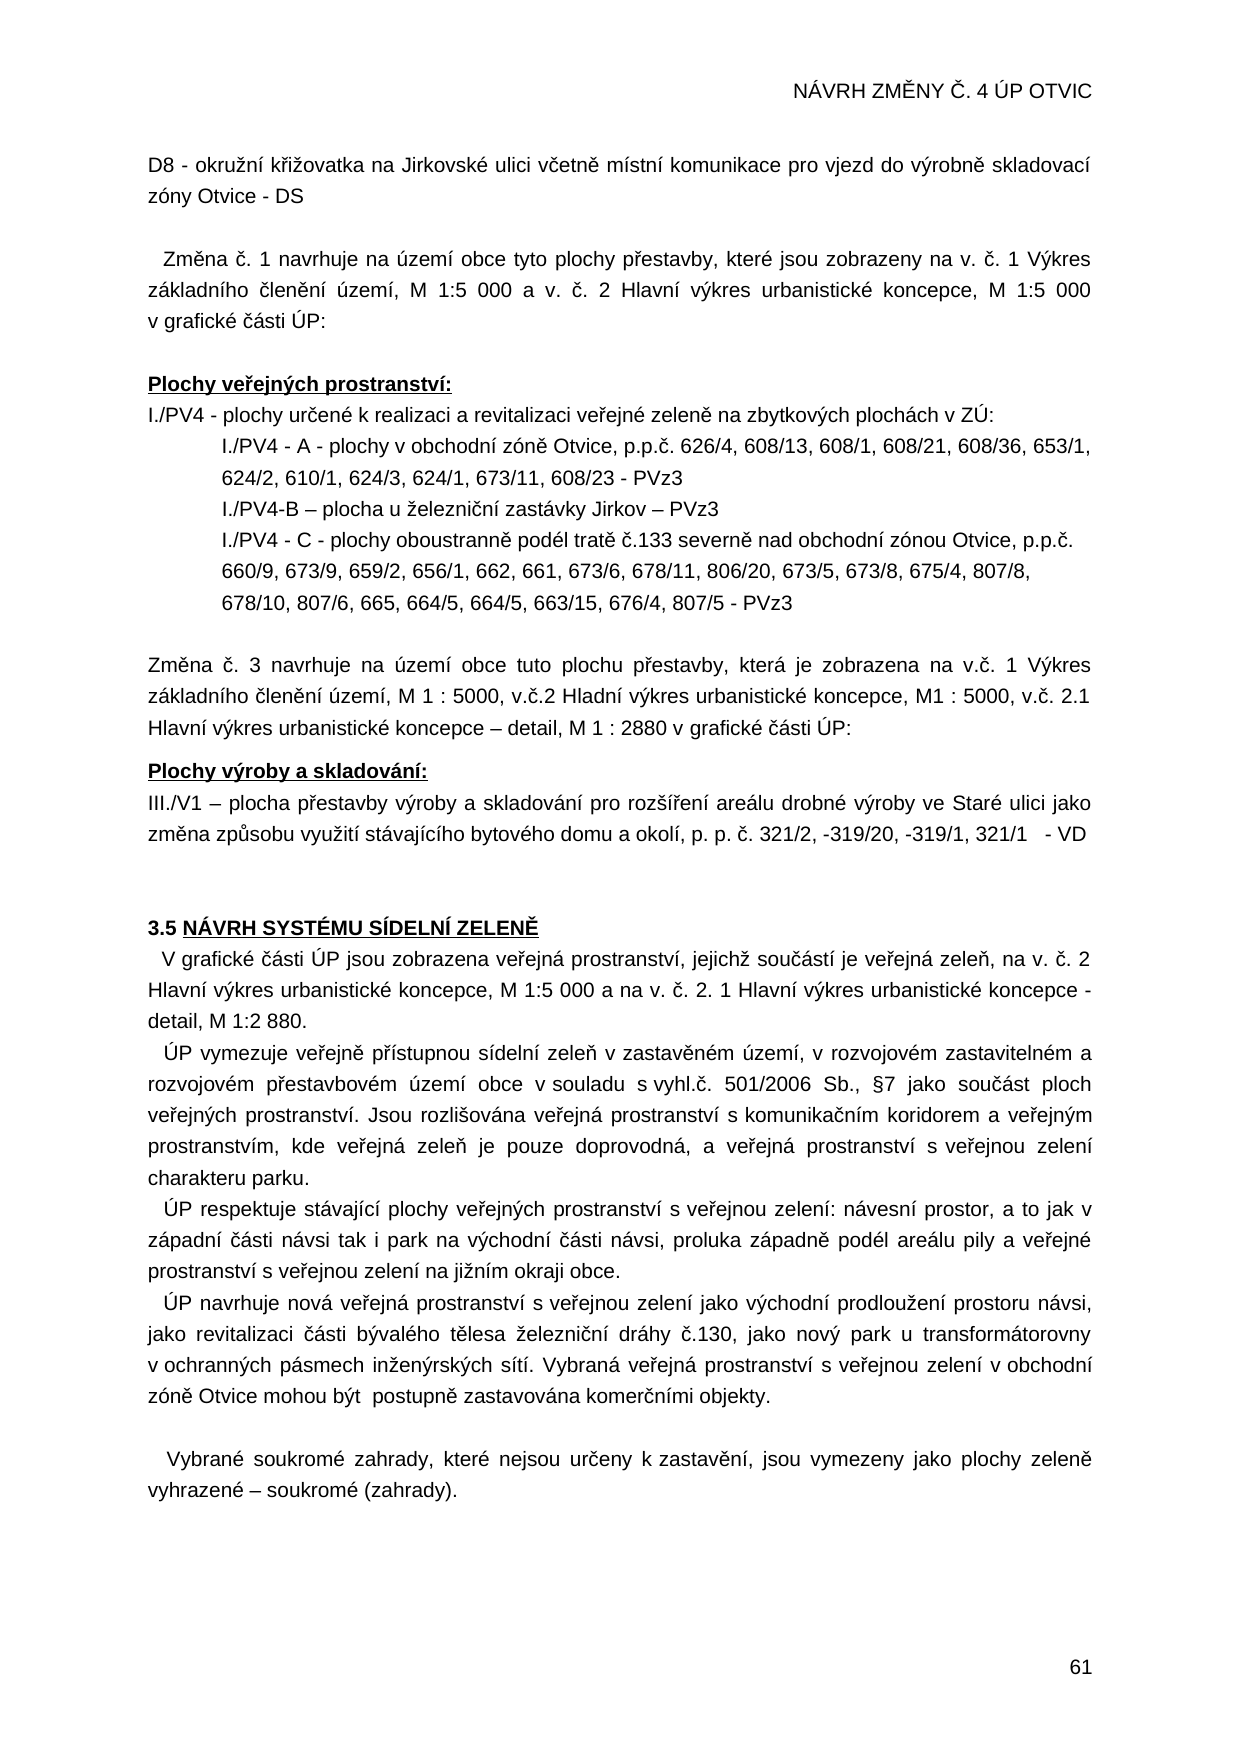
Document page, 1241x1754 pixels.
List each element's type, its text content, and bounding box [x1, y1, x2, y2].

text Změna č. 1 navrhuje na území obce tyto plochy přestavby, které jsou zobrazeny na v. č. 1 Výkres základního členění území, M 1:5 v. č. 2 Hlavní výkres urbanistické koncepce, M 1:5 000 v grafické části ÚP: [148, 241, 1092, 335]
text III./V1 – plocha přestavby výroby a skladování pro rozšíření areálu drobné výroby ve Staré ulici jako změna způsobu využití stávajícího bytového domu a okolí, p. p. č. 321/2, -319/20, -319/1, 321/1 - VD [148, 785, 1092, 848]
text I./PV4 - C - plochy oboustranně podél tratě č.133 severně nad obchodní zónou Otvice, p.p.č. [148, 523, 1092, 554]
text 660/9, 673/9, 659/2, 656/1, 662, 661, 673/6, 678/11, 806/20, 673/5, 673/8, 675/4, 807/8, [148, 554, 1092, 585]
text Vybrané soukromé zahrady, které nejsou určeny k zastavění, jsou vymezeny jako plochy zeleně vyhrazené – soukromé (zahrady). [148, 1441, 1092, 1504]
text I./PV4 - plochy určené k realizaci a revitalizaci veřejné zeleně na zbytkových plochách v ZÚ: [148, 398, 1092, 429]
text 624/2, 610/1, 624/3, 624/1, 673/11, 608/23 - PVz3 [148, 460, 1092, 491]
text ÚP navrhuje nová veřejná prostranství s veřejnou zelení jako východní prodloužení prostoru návsi, jako revitalizaci části bývalého tělesa železniční dráhy č.130, jako nový park u transformátorovny v ochranných pásmech inženýrských sítí. Vybraná veřejná prostranství s veřejnou zelení v obchodní zóně Otvice mohou být postupně zastavována komerčními objekty. [148, 1285, 1092, 1410]
text D8 - okružní křižovatka na Jirkovské ulici včetně místní komunikace pro vjezd do výrobně skladovací zóny Otvice - DS [148, 148, 1092, 210]
text I./PV4-B – plocha u železniční zastávky Jirkov – PVz3 [148, 491, 1092, 523]
text 678/10, 807/6, 665, 664/5, 664/5, 663/15, 676/4, 807/5 - PVz3 [148, 585, 1092, 616]
text ÚP vymezuje veřejně přístupnou sídelní zeleň v zastavěném území, v rozvojovém zastavitelném a rozvojovém přestavbovém území obce v souladu s vyhl.č. 501/2006 Sb., §7 jako součást ploch veřejných prostranství. Jsou rozlišována veřejná prostranství s komunikačním koridorem a veřejným prostranstvím, kde veřejná zeleň je pouze doprovodná, a veřejná prostranství s veřejnou zelení charakteru parku. [148, 1035, 1092, 1191]
text I./PV4 - A - plochy v obchodní zóně Otvice, p.p.č. 626/4, 608/13, 608/1, 608/21, 608/36, 653/1, [148, 429, 1092, 460]
text Plochy veřejných prostranství: [148, 366, 1092, 398]
text 3.5 NÁVRH SYSTÉMU SÍDELNÍ ZELENĚ [148, 910, 1092, 941]
text Změna č. 3 navrhuje na území obce tuto plochu přestavby, která je zobrazena na v.č. 1 Výkres základního členění území, M 1 : 5000, v.č.2 Hladní výkres urbanistické koncepce, M1 : 5000, v.č. 2.1 Hlavní výkres urbanistické koncepce – detail, M 1 : 2880 v grafické části ÚP: [148, 648, 1092, 741]
text Plochy výroby a skladování: [148, 754, 1092, 785]
text ÚP respektuje stávající plochy veřejných prostranství s veřejnou zelení: návesní prostor, a to jak v západní části návsi tak i park na východní části návsi, proluka západně podél areálu pily a veřejné prostranství s veřejnou zelení na jižním okraji obce. [148, 1191, 1092, 1285]
text V grafické části ÚP jsou zobrazena veřejná prostranství, jejichž součástí je veřejná zeleň, na v. č. 2 Hlavní výkres urbanistické koncepce, M 1:5 na v. č. 2. 1 Hlavní výkres urbanistické koncepce - detail, M 1:2 880. [148, 941, 1092, 1035]
